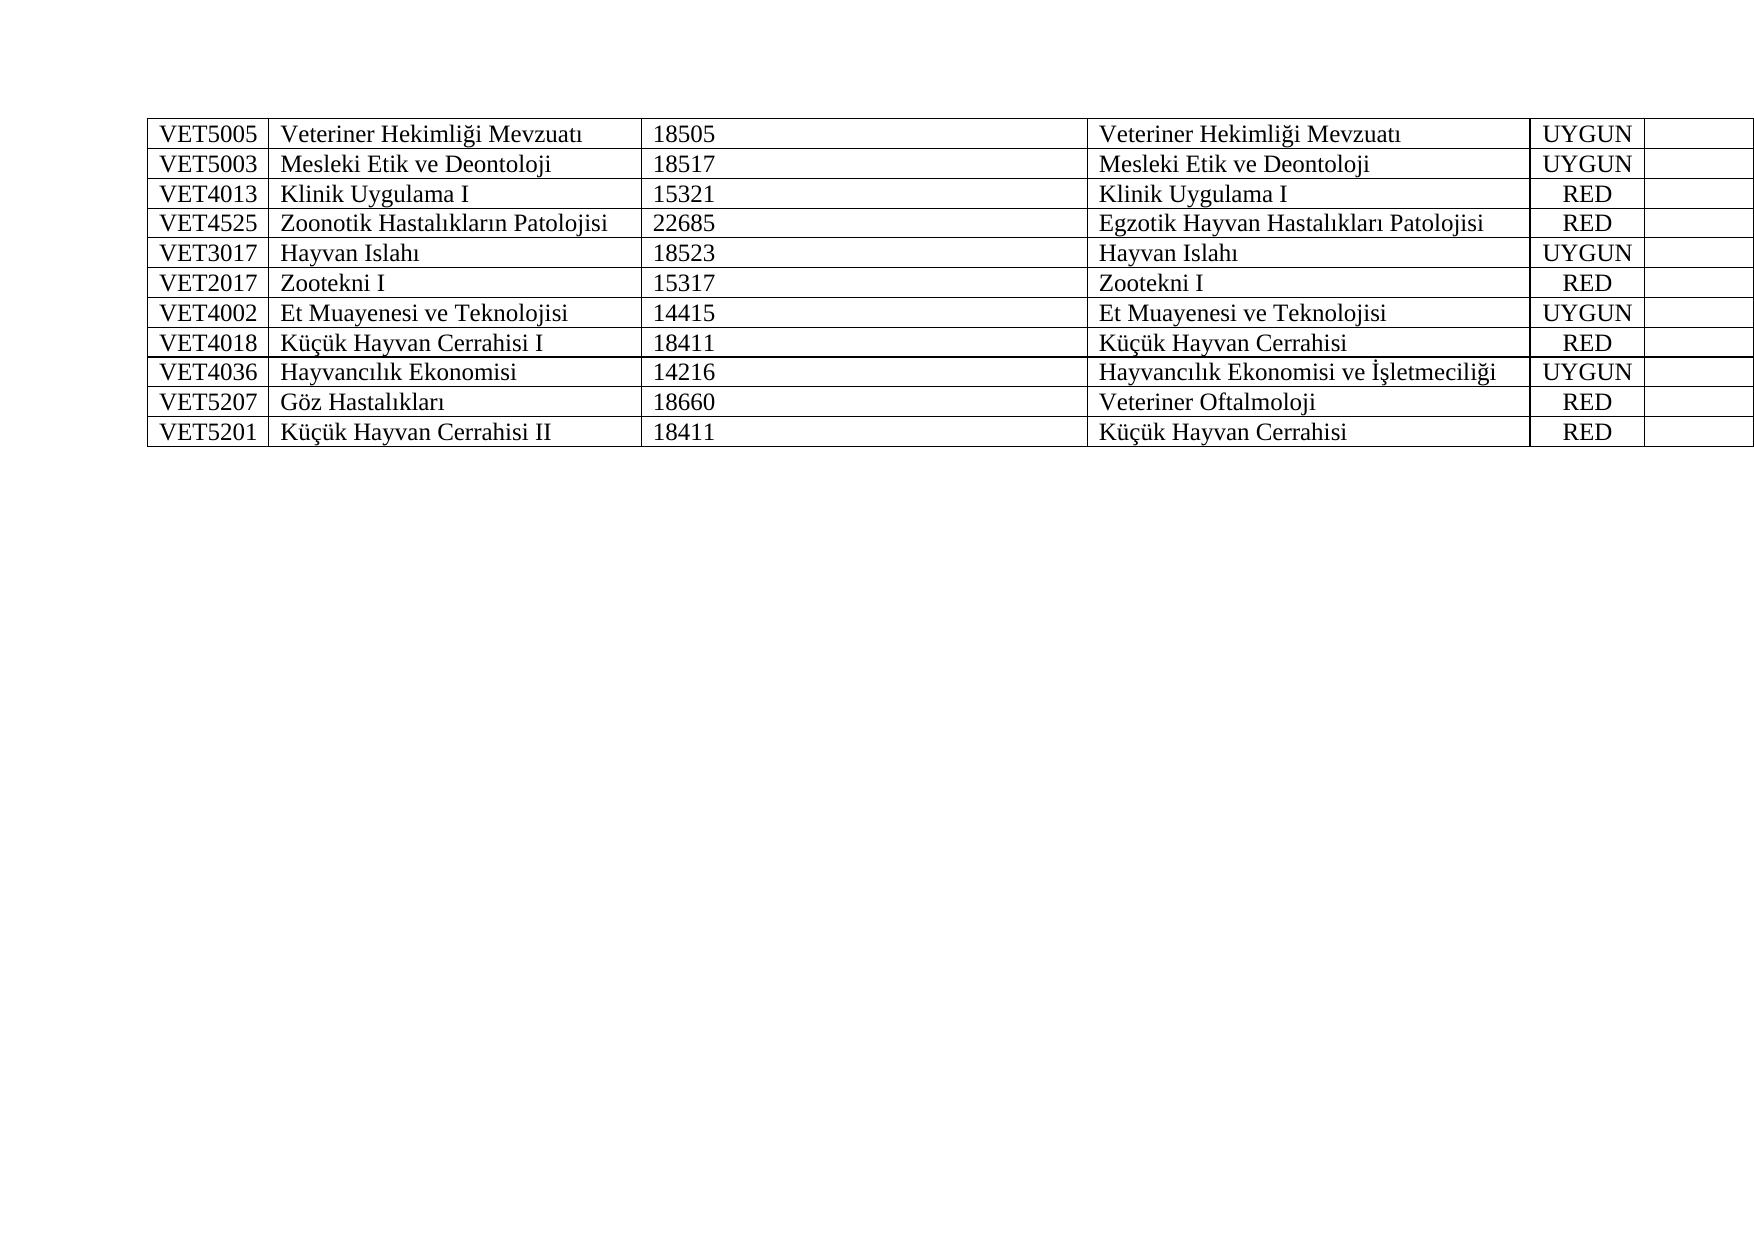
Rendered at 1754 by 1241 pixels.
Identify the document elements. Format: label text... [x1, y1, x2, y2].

table_cell Mesleki Etik ve Deontoloji [1088, 149, 1529, 178]
table_cell Egzotik Hayvan Hastalıkları Patolojisi [1088, 209, 1529, 237]
table_cell RED [1531, 268, 1644, 297]
table_cell 18505 [642, 119, 1087, 148]
table_cell 14216 [642, 358, 1087, 386]
table_cell Zootekni I [269, 268, 641, 297]
table_cell VET5003 [148, 149, 268, 178]
table_cell RED [1531, 417, 1644, 446]
table_cell Et Muayenesi ve Teknolojisi [269, 298, 641, 327]
table_cell Mesleki Etik ve Deontoloji [269, 149, 641, 178]
table_cell RED [1531, 209, 1644, 237]
table_cell [1645, 119, 1753, 148]
table_cell Veteriner Oftalmoloji [1088, 387, 1529, 416]
table_cell [1645, 328, 1753, 356]
table_cell Göz Hastalıkları [269, 387, 641, 416]
table_cell UYGUN [1531, 358, 1644, 386]
table_cell VET5207 [148, 387, 268, 416]
table_cell [1645, 149, 1753, 178]
table_cell RED [1531, 328, 1644, 356]
table_cell [1645, 179, 1753, 207]
table_cell VET3017 [148, 238, 268, 267]
table_cell 18411 [642, 328, 1087, 356]
table_cell VET4018 [148, 328, 268, 356]
table_cell VET4036 [148, 358, 268, 386]
table_cell UYGUN [1531, 149, 1644, 178]
table_cell 18411 [642, 417, 1087, 446]
table_cell VET5005 [148, 119, 268, 148]
table_cell Hayvancılık Ekonomisi [269, 358, 641, 386]
table_cell [1645, 238, 1753, 267]
table_cell VET4525 [148, 209, 268, 237]
table_cell VET4002 [148, 298, 268, 327]
table_cell Zootekni I [1088, 268, 1529, 297]
table_cell [1645, 387, 1753, 416]
table_cell Küçük Hayvan Cerrahisi II [269, 417, 641, 446]
table_cell Zoonotik Hastalıkların Patolojisi [269, 209, 641, 237]
table_cell RED [1531, 179, 1644, 207]
table_cell Küçük Hayvan Cerrahisi I [269, 328, 641, 356]
table_cell [1645, 358, 1753, 386]
table_cell 14415 [642, 298, 1087, 327]
table_cell [1645, 268, 1753, 297]
table_cell [1645, 417, 1753, 446]
table_cell UYGUN [1531, 119, 1644, 148]
table_cell Hayvancılık Ekonomisi ve İşletmeciliği [1088, 358, 1529, 386]
table_cell Et Muayenesi ve Teknolojisi [1088, 298, 1529, 327]
table_cell Veteriner Hekimliği Mevzuatı [269, 119, 641, 148]
table_cell 15321 [642, 179, 1087, 207]
table_cell 18660 [642, 387, 1087, 416]
table_cell VET2017 [148, 268, 268, 297]
table_cell VET5201 [148, 417, 268, 446]
table_cell Klinik Uygulama I [1088, 179, 1529, 207]
table_cell 18517 [642, 149, 1087, 178]
table_cell 15317 [642, 268, 1087, 297]
table_cell [1645, 209, 1753, 237]
table_cell Klinik Uygulama I [269, 179, 641, 207]
table_cell Hayvan Islahı [1088, 238, 1529, 267]
table_cell RED [1531, 387, 1644, 416]
table_cell UYGUN [1531, 238, 1644, 267]
table_cell [1645, 298, 1753, 327]
table_cell Hayvan Islahı [269, 238, 641, 267]
table_cell 22685 [642, 209, 1087, 237]
table_cell VET4013 [148, 179, 268, 207]
table_cell Küçük Hayvan Cerrahisi [1088, 328, 1529, 356]
table_cell Veteriner Hekimliği Mevzuatı [1088, 119, 1529, 148]
table_cell UYGUN [1531, 298, 1644, 327]
table_cell Küçük Hayvan Cerrahisi [1088, 417, 1529, 446]
table_cell 18523 [642, 238, 1087, 267]
